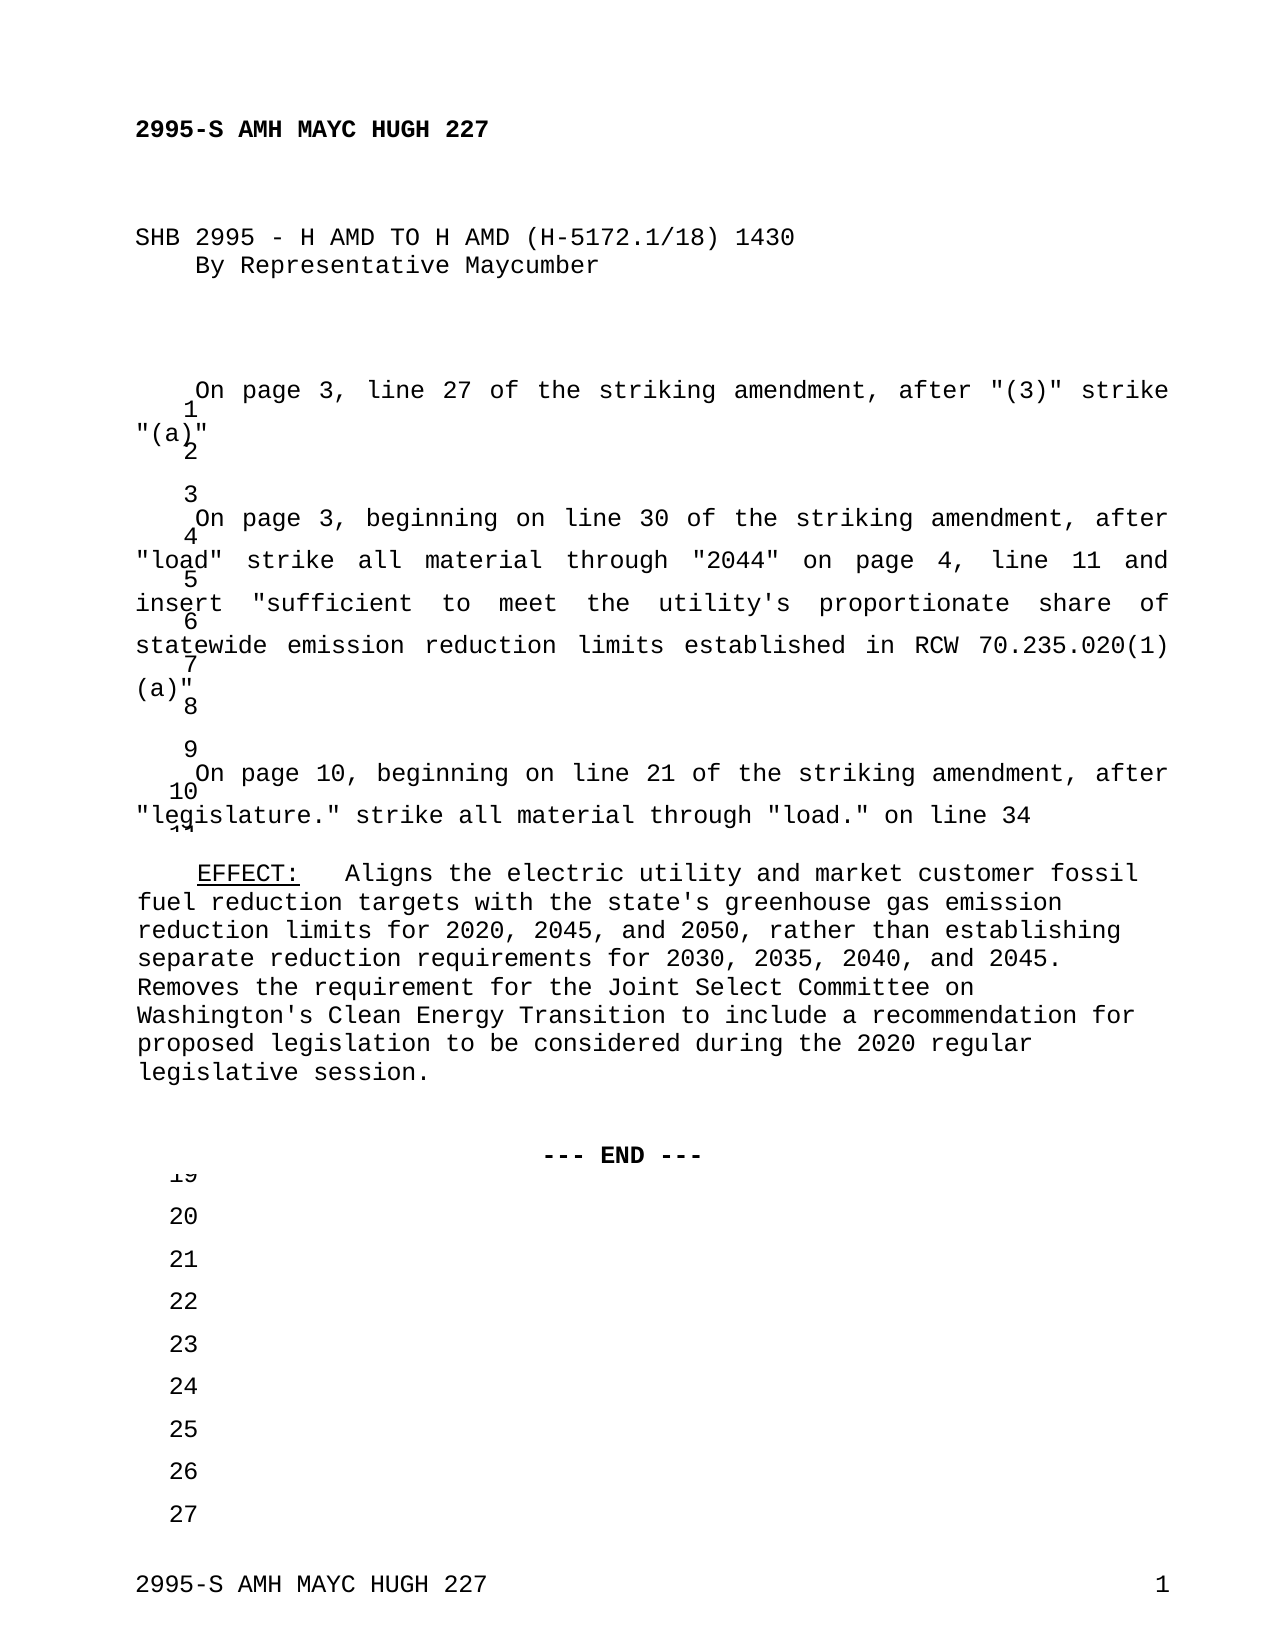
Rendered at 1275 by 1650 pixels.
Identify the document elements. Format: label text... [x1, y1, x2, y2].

text On page 3, beginning on line 30 of the striking amendment, after "load" strike all material through "2044" on page 4, line 11 and insert "sufficient to meet the utility's proportionate share of statewide emission reduction limits established in RCW 70.235.020(1)(a)" [135, 492, 1170, 705]
text On page 3, line 27 of the striking amendment, after "(3)" strike "(a)" [135, 365, 1170, 450]
text - [135, 224, 1170, 252]
text --- END --- [75, 1130, 1170, 1172]
text On page 10, beginning on line 21 of the striking amendment, after "legislature." strike all material through "load." on line 34 [135, 747, 1170, 832]
